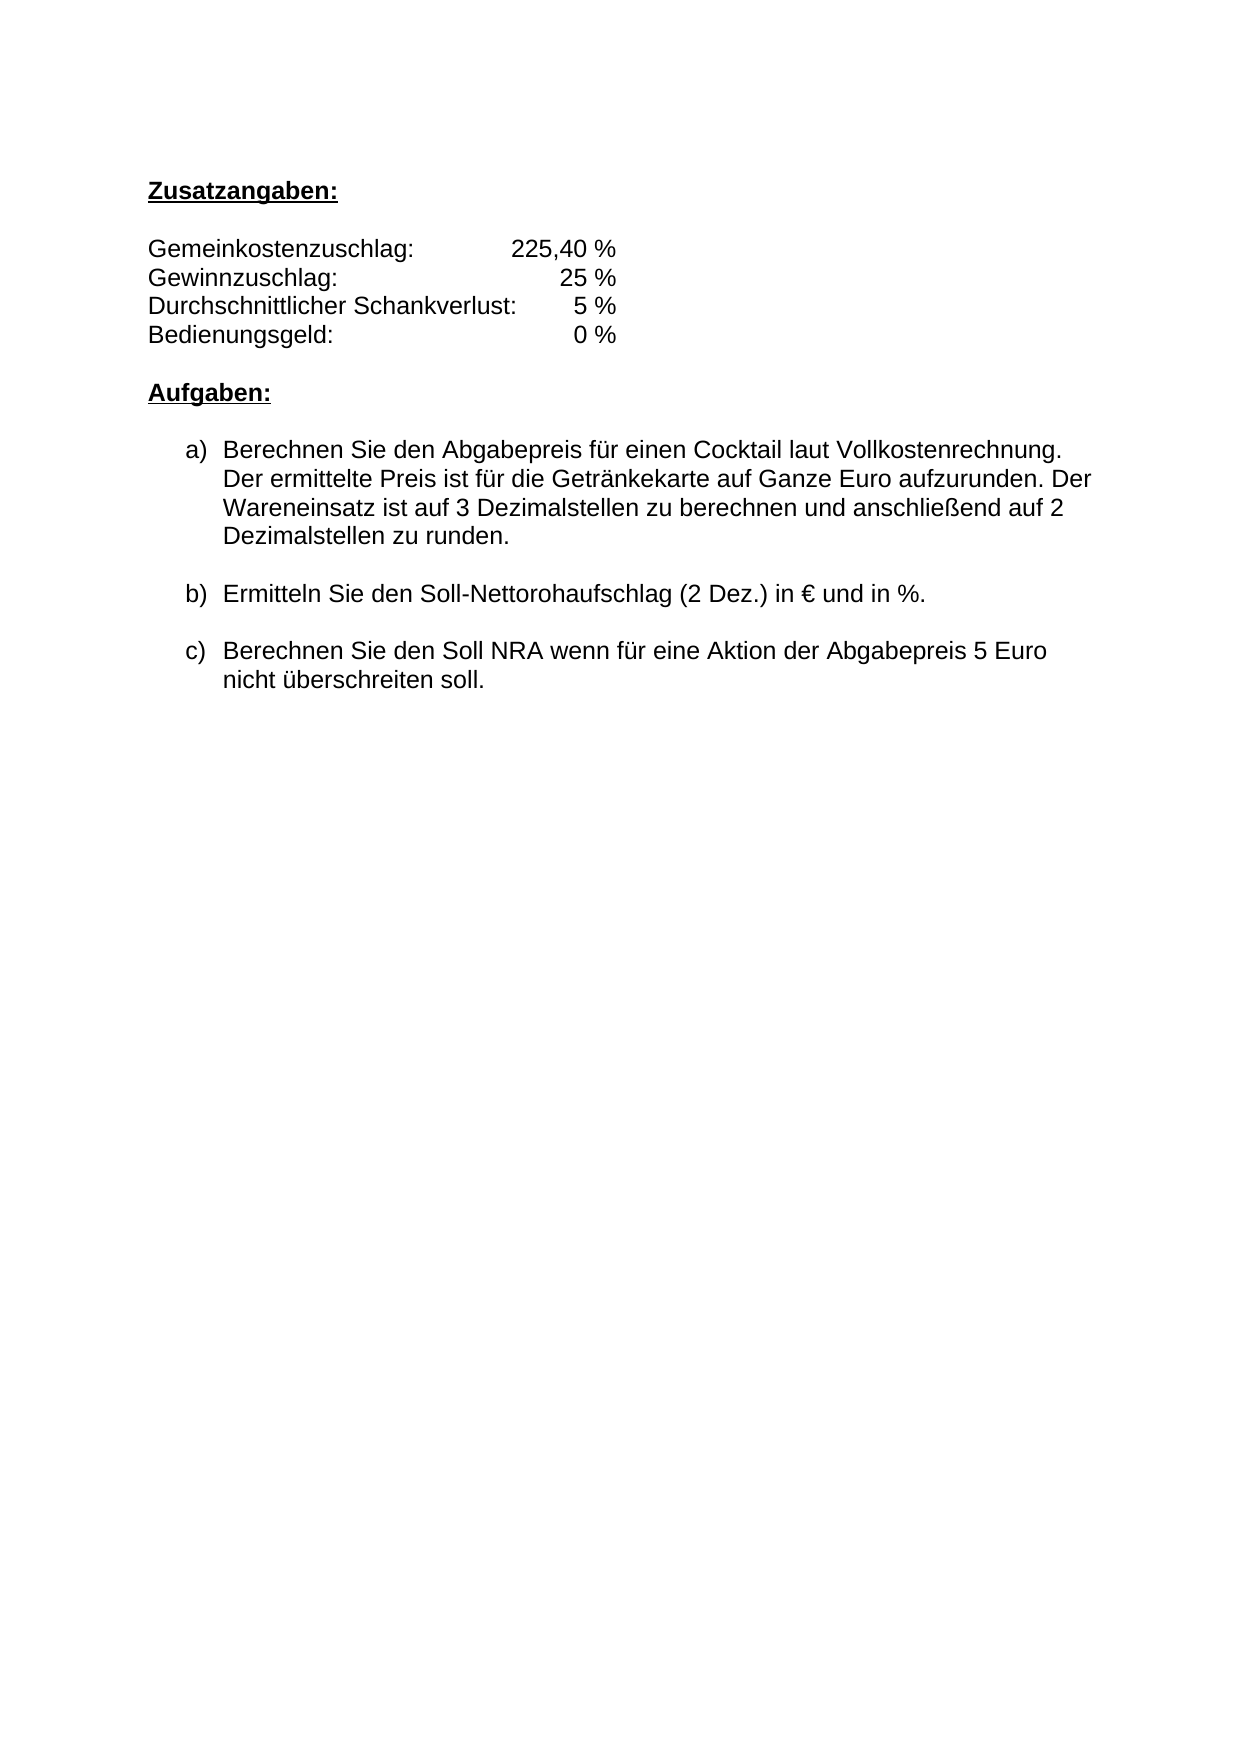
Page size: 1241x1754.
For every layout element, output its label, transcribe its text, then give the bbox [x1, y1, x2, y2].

text Gewinnzuschlag: 25 % [148, 263, 1093, 291]
text Gemeinkostenzuschlag: 225,40 % [148, 234, 1093, 263]
list Ermitteln Sie den Soll-Nettorohaufschlag (2 Dez.) in € und in %. [185, 579, 1093, 608]
text Aufgaben: [148, 378, 1093, 406]
text Bedienungsgeld: 0 % [148, 320, 1093, 349]
list Berechnen Sie den Soll NRA wenn für eine Aktion der Abgabepreis 5 Euro nicht überschreiten soll. [185, 636, 1093, 694]
text Zusatzangaben: [148, 148, 1093, 205]
list Berechnen Sie den Abgabepreis für einen Cocktail laut Vollkostenrechnung. Der ermittelte Preis ist für die Getränkekarte auf Ganze Euro aufzurunden. Der Wareneinsatz ist auf 3 Dezimalstellen zu berechnen und anschließend auf 2 Dezimalstellen zu runden. [185, 435, 1093, 550]
text Durchschnittlicher Schankverlust: 5 % [148, 291, 1093, 320]
